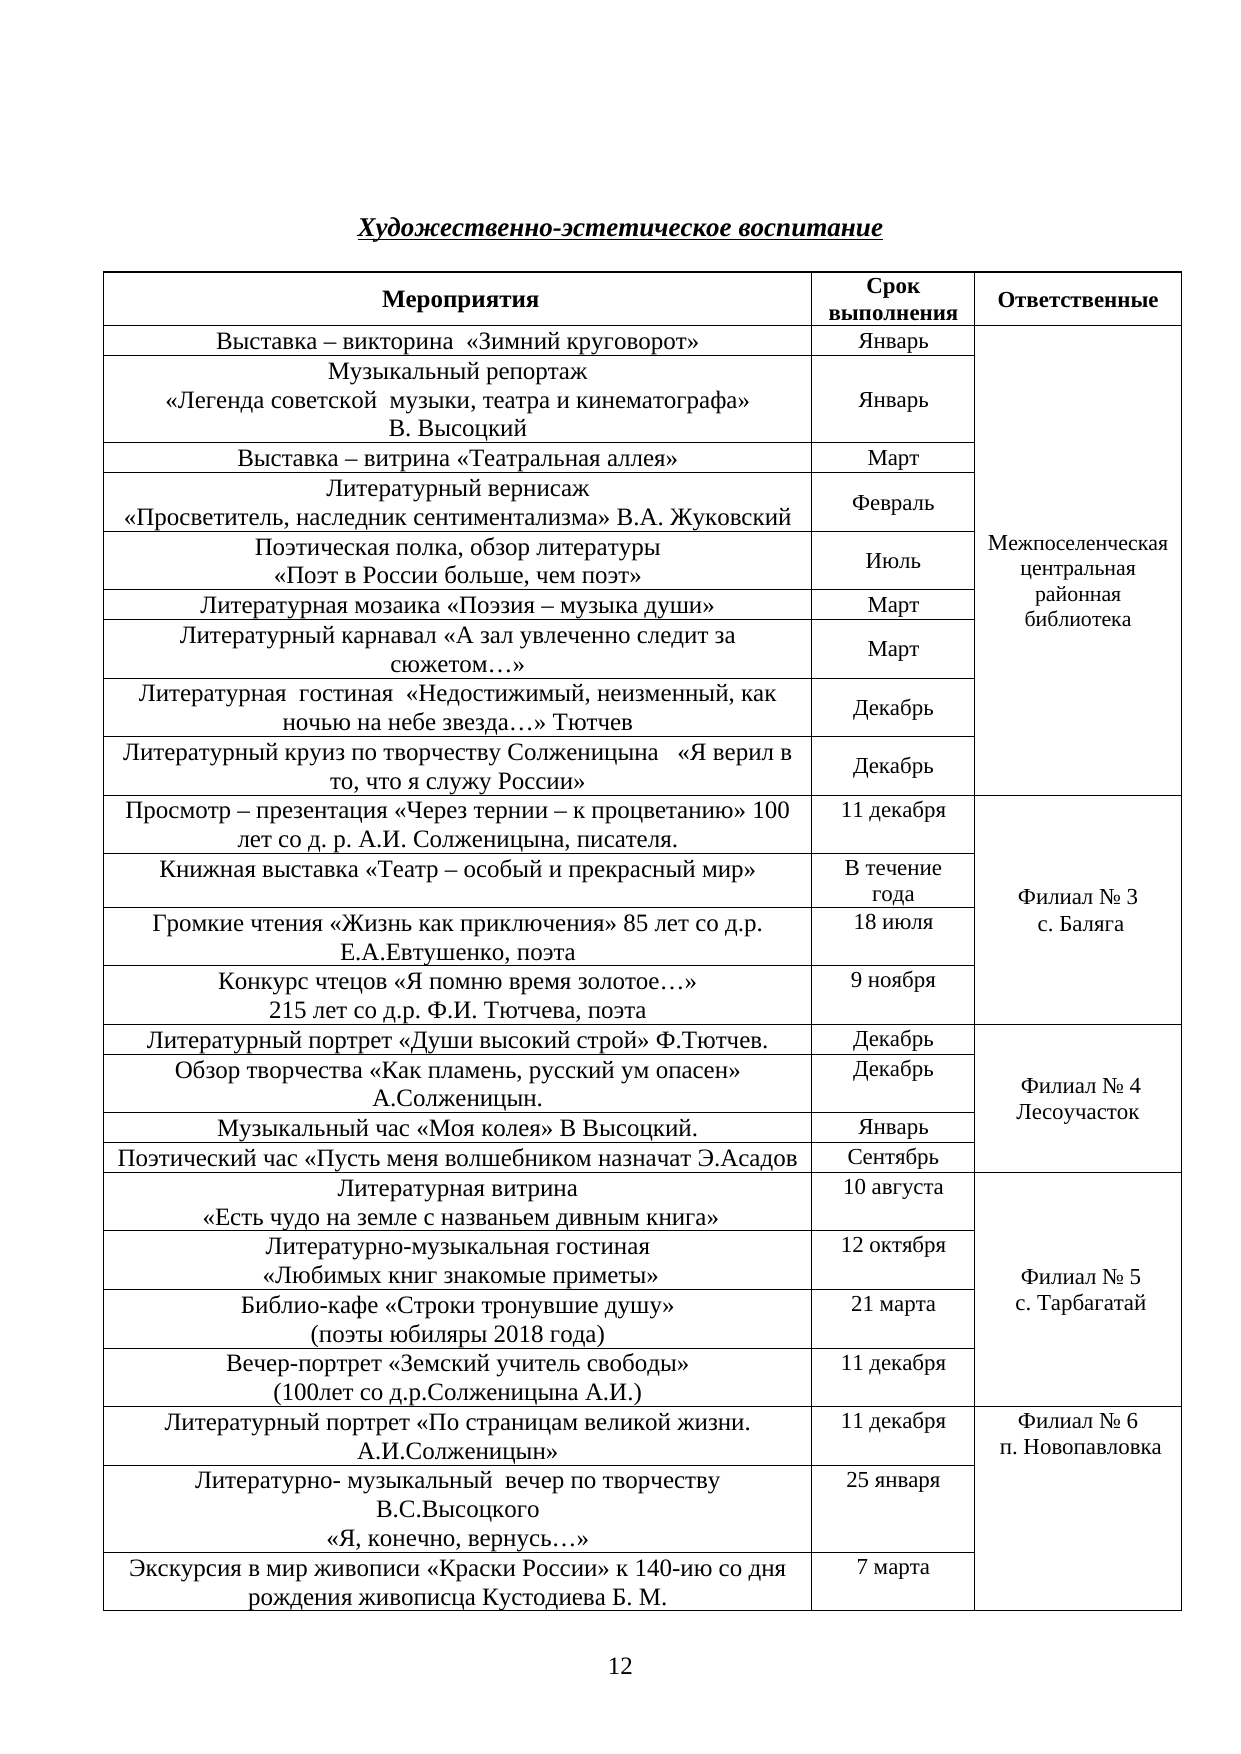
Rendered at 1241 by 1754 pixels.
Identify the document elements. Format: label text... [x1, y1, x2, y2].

table_header Мероприятия [104, 273, 811, 325]
table_cell Январь [812, 326, 974, 355]
table_cell В течение года [812, 854, 974, 907]
table_cell 12 октября [812, 1231, 974, 1289]
table_cell Литературный вернисаж «Просветитель, наследник сентиментализма» В.А. Жуковский [104, 473, 811, 531]
table_cell Литературная мозаика «Поэзия – музыка души» [104, 590, 811, 619]
table_cell Поэтический час «Пусть меня волшебником назначат Э.Асадов [104, 1143, 811, 1172]
table_cell Февраль [812, 473, 974, 531]
table_cell Литературная витрина «Есть чудо на земле с названьем дивным книга» [104, 1173, 811, 1230]
table_cell Музыкальный час «Моя колея» В Высоцкий. [104, 1113, 811, 1142]
table_cell Литературный карнавал «А зал увлеченно следит за сюжетом…» [104, 620, 811, 677]
table_cell Март [812, 590, 974, 619]
table_cell Громкие чтения «Жизнь как приключения» 85 лет со д.р. Е.А.Евтушенко, поэта [104, 908, 811, 965]
table_cell Филиал № 4 Лесоучасток [975, 1025, 1181, 1172]
table_cell 7 марта [812, 1553, 974, 1610]
table_cell Поэтическая полка, обзор литературы «Поэт в России больше, чем поэт» [104, 532, 811, 589]
table_cell Литературно- музыкальный вечер по творчеству В.С.Высоцкого «Я, конечно, вернусь…» [104, 1466, 811, 1552]
table_header Срок выполнения [812, 273, 974, 325]
table_cell Межпоселенческая центральная районная библиотека [975, 326, 1181, 794]
table_cell 11 декабря [812, 796, 974, 853]
table_cell Библио-кафе «Строки тронувшие душу» (поэты юбиляры 2018 года) [104, 1290, 811, 1347]
table_cell Музыкальный репортаж «Легенда советской музыки, театра и кинематографа» В. Высоцкий [104, 356, 811, 442]
table_cell Март [812, 443, 974, 472]
table_cell 10 августа [812, 1173, 974, 1230]
table_cell 11 декабря [812, 1349, 974, 1406]
text Художественно-эстетическое воспитание [118, 212, 1122, 243]
table_cell 9 ноября [812, 966, 974, 1024]
table_cell Литературный круиз по творчеству Солженицына «Я верил в то, что я служу России» [104, 737, 811, 794]
table_cell Литературный портрет «Души высокий строй» Ф.Тютчев. [104, 1025, 811, 1054]
table_cell Декабрь [812, 1025, 974, 1054]
table_header Ответственные [975, 273, 1181, 325]
table_cell Январь [812, 356, 974, 442]
table_cell Литературно-музыкальная гостиная «Любимых книг знакомые приметы» [104, 1231, 811, 1289]
table_cell Декабрь [812, 737, 974, 794]
table_cell Июль [812, 532, 974, 589]
table_cell Сентябрь [812, 1143, 974, 1172]
table_cell Выставка – витрина «Театральная аллея» [104, 443, 811, 472]
table_cell 18 июля [812, 908, 974, 965]
table_cell 21 марта [812, 1290, 974, 1347]
table_cell 25 января [812, 1466, 974, 1552]
table_cell Март [812, 620, 974, 677]
table_cell Вечер-портрет «Земский учитель свободы» (100лет со д.р.Солженицына А.И.) [104, 1349, 811, 1406]
table_cell Литературная гостиная «Недостижимый, неизменный, как ночью на небе звезда…» Тютчев [104, 679, 811, 736]
table_cell Конкурс чтецов «Я помню время золотое…» 215 лет со д.р. Ф.И. Тютчева, поэта [104, 966, 811, 1024]
table_cell Литературный портрет «По страницам великой жизни. А.И.Солженицын» [104, 1407, 811, 1464]
table_cell Январь [812, 1113, 974, 1142]
table_cell Экскурсия в мир живописи «Краски России» к 140-ию со дня рождения живописца Кустодиева Б. М. [104, 1553, 811, 1610]
table_cell Декабрь [812, 679, 974, 736]
table_cell Выставка – викторина «Зимний круговорот» [104, 326, 811, 355]
table_cell Филиал № 6 п. Новопавловка [975, 1407, 1181, 1610]
table_cell Филиал № 3 с. Баляга [975, 796, 1181, 1024]
table_cell 11 декабря [812, 1407, 974, 1464]
table_cell Обзор творчества «Как пламень, русский ум опасен» А.Солженицын. [104, 1055, 811, 1112]
table_cell Просмотр – презентация «Через тернии – к процветанию» 100 лет со д. р. А.И. Солженицына, писателя. [104, 796, 811, 853]
table_cell Декабрь [812, 1055, 974, 1112]
table_cell Филиал № 5 с. Тарбагатай [975, 1173, 1181, 1406]
table_cell Книжная выставка «Театр – особый и прекрасный мир» [104, 854, 811, 907]
